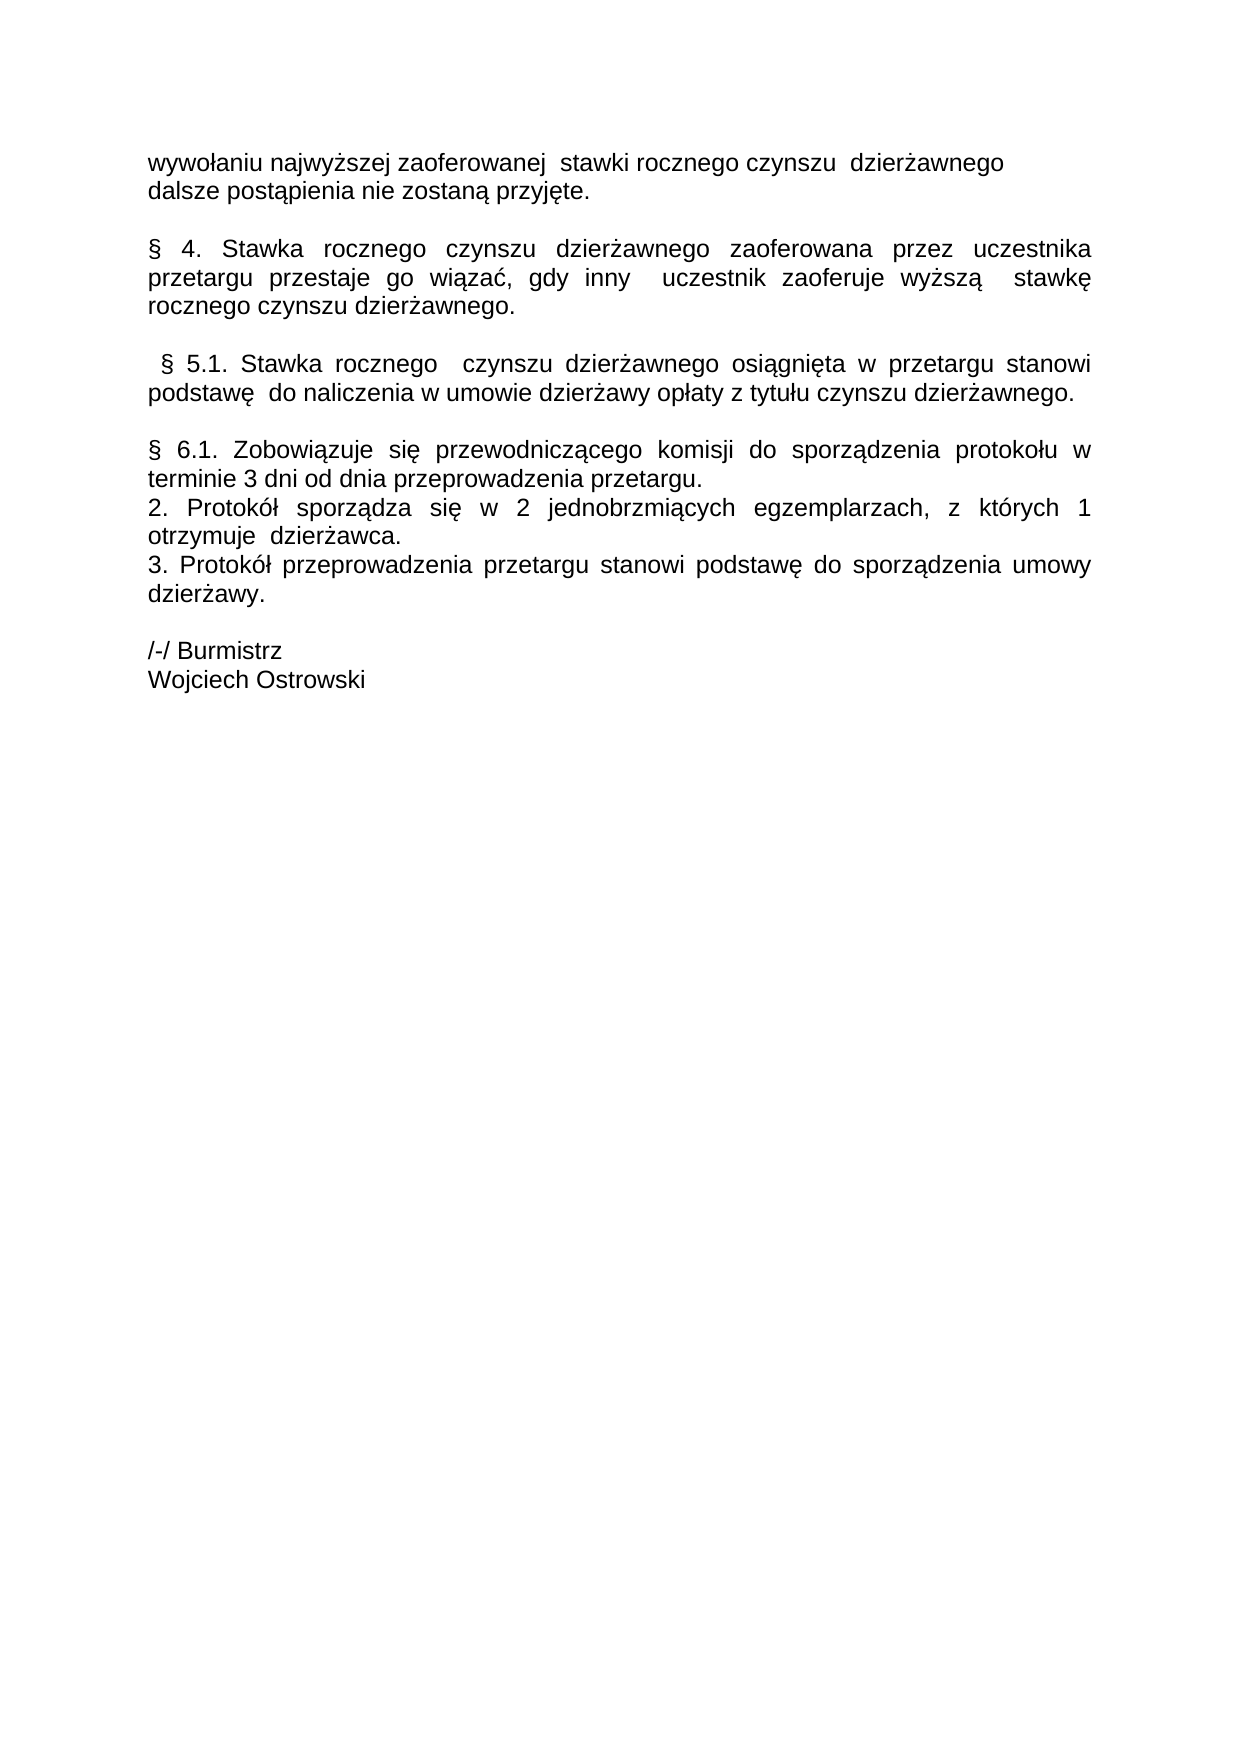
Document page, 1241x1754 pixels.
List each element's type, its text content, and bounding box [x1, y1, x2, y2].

text Wojciech Ostrowski [148, 665, 1093, 694]
text dalsze postąpienia nie zostaną przyjęte. [148, 176, 1093, 205]
text 2. Protokół sporządza się w 2 jednobrzmiących egzemplarzach, z których 1 otrzymuje dzierżawca. [148, 493, 1093, 550]
text wywołaniu najwyższej zaoferowanej stawki rocznego czynszu dzierżawnego [148, 148, 1093, 176]
text § 5.1. Stawka rocznego czynszu dzierżawnego osiągnięta w przetargu stanowi podstawę do naliczenia w umowie dzierżawy opłaty z tytułu czynszu dzierżawnego. [148, 349, 1093, 406]
text 3. Protokół przeprowadzenia przetargu stanowi podstawę do sporządzenia umowy dzierżawy. [148, 550, 1093, 608]
text /-/ Burmistrz [148, 636, 1093, 665]
text § 4. Stawka rocznego czynszu dzierżawnego zaoferowana przez uczestnika przetargu przestaje go wiązać, gdy inny uczestnik zaoferuje wyższą stawkę rocznego czynszu dzierżawnego. [148, 234, 1093, 320]
text § 6.1. Zobowiązuje się przewodniczącego komisji do sporządzenia protokołu w terminie 3 dni od dnia przeprowadzenia przetargu. [148, 435, 1093, 493]
